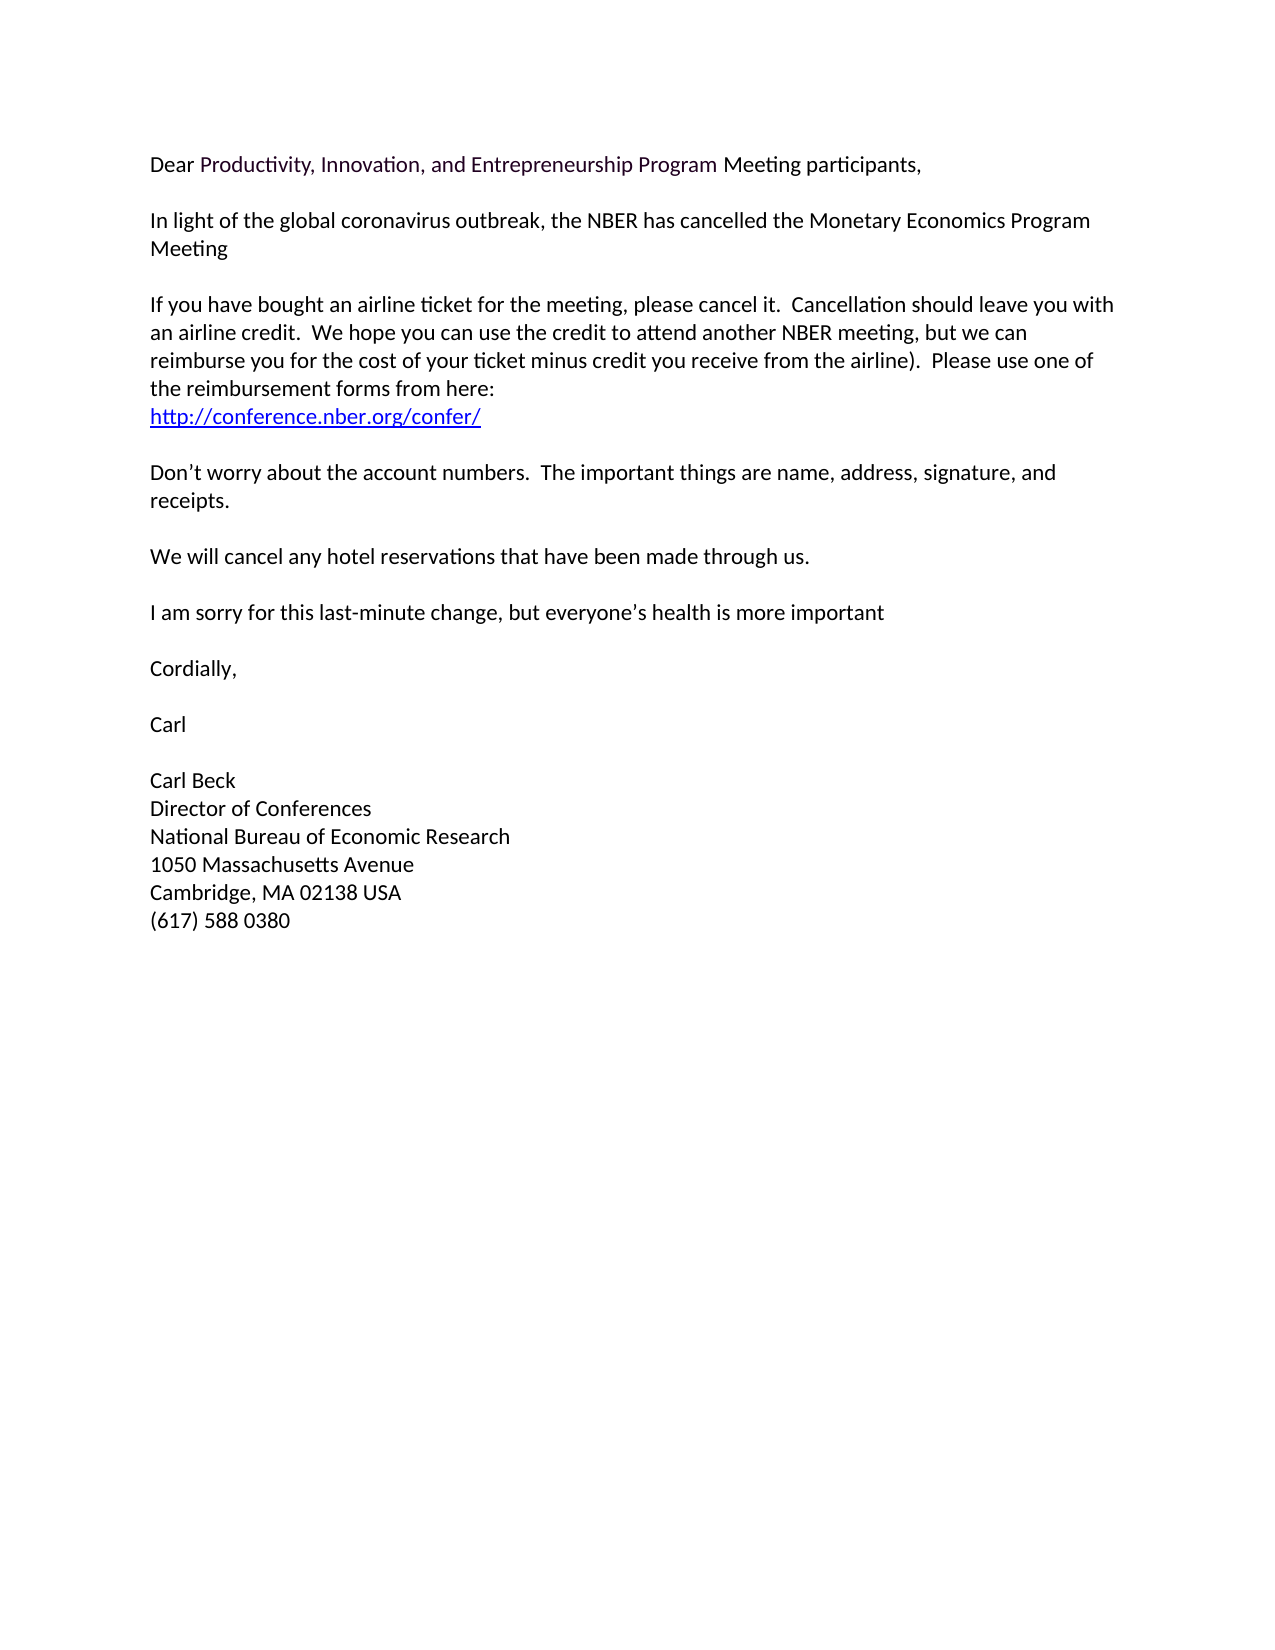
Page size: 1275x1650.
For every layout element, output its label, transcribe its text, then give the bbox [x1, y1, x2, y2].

text Carl [150, 710, 1125, 738]
text In light of the global coronavirus outbreak, the NBER has cancelled the Monetary Economics Program Meeting [150, 206, 1125, 262]
text http://conference.nber.org/confer/ [150, 402, 1125, 430]
subtitle Dear Productivity, Innovation, and Entrepreneurship Program Meeting participants, [150, 150, 1125, 178]
text Don’t worry about the account numbers. The important things are name, address, signature, and receipts. [150, 458, 1125, 514]
text We will cancel any hotel reservations that have been made through us. [150, 542, 1125, 570]
text Carl Beck Director of Conferences National Bureau of Economic Research 1050 Massachusetts Avenue Cambridge, MA 02138 USA (617) 588 0380 [150, 766, 1125, 934]
text If you have bought an airline ticket for the meeting, please cancel it. Cancellation should leave you with an airline credit. We hope you can use the credit to attend another NBER meeting, but we can reimburse you for the cost of your ticket minus credit you receive from the airline). Please use one of the reimbursement forms from here: [150, 290, 1125, 402]
text I am sorry for this last-minute change, but everyone’s health is more important [150, 598, 1125, 626]
text Cordially, [150, 654, 1125, 682]
